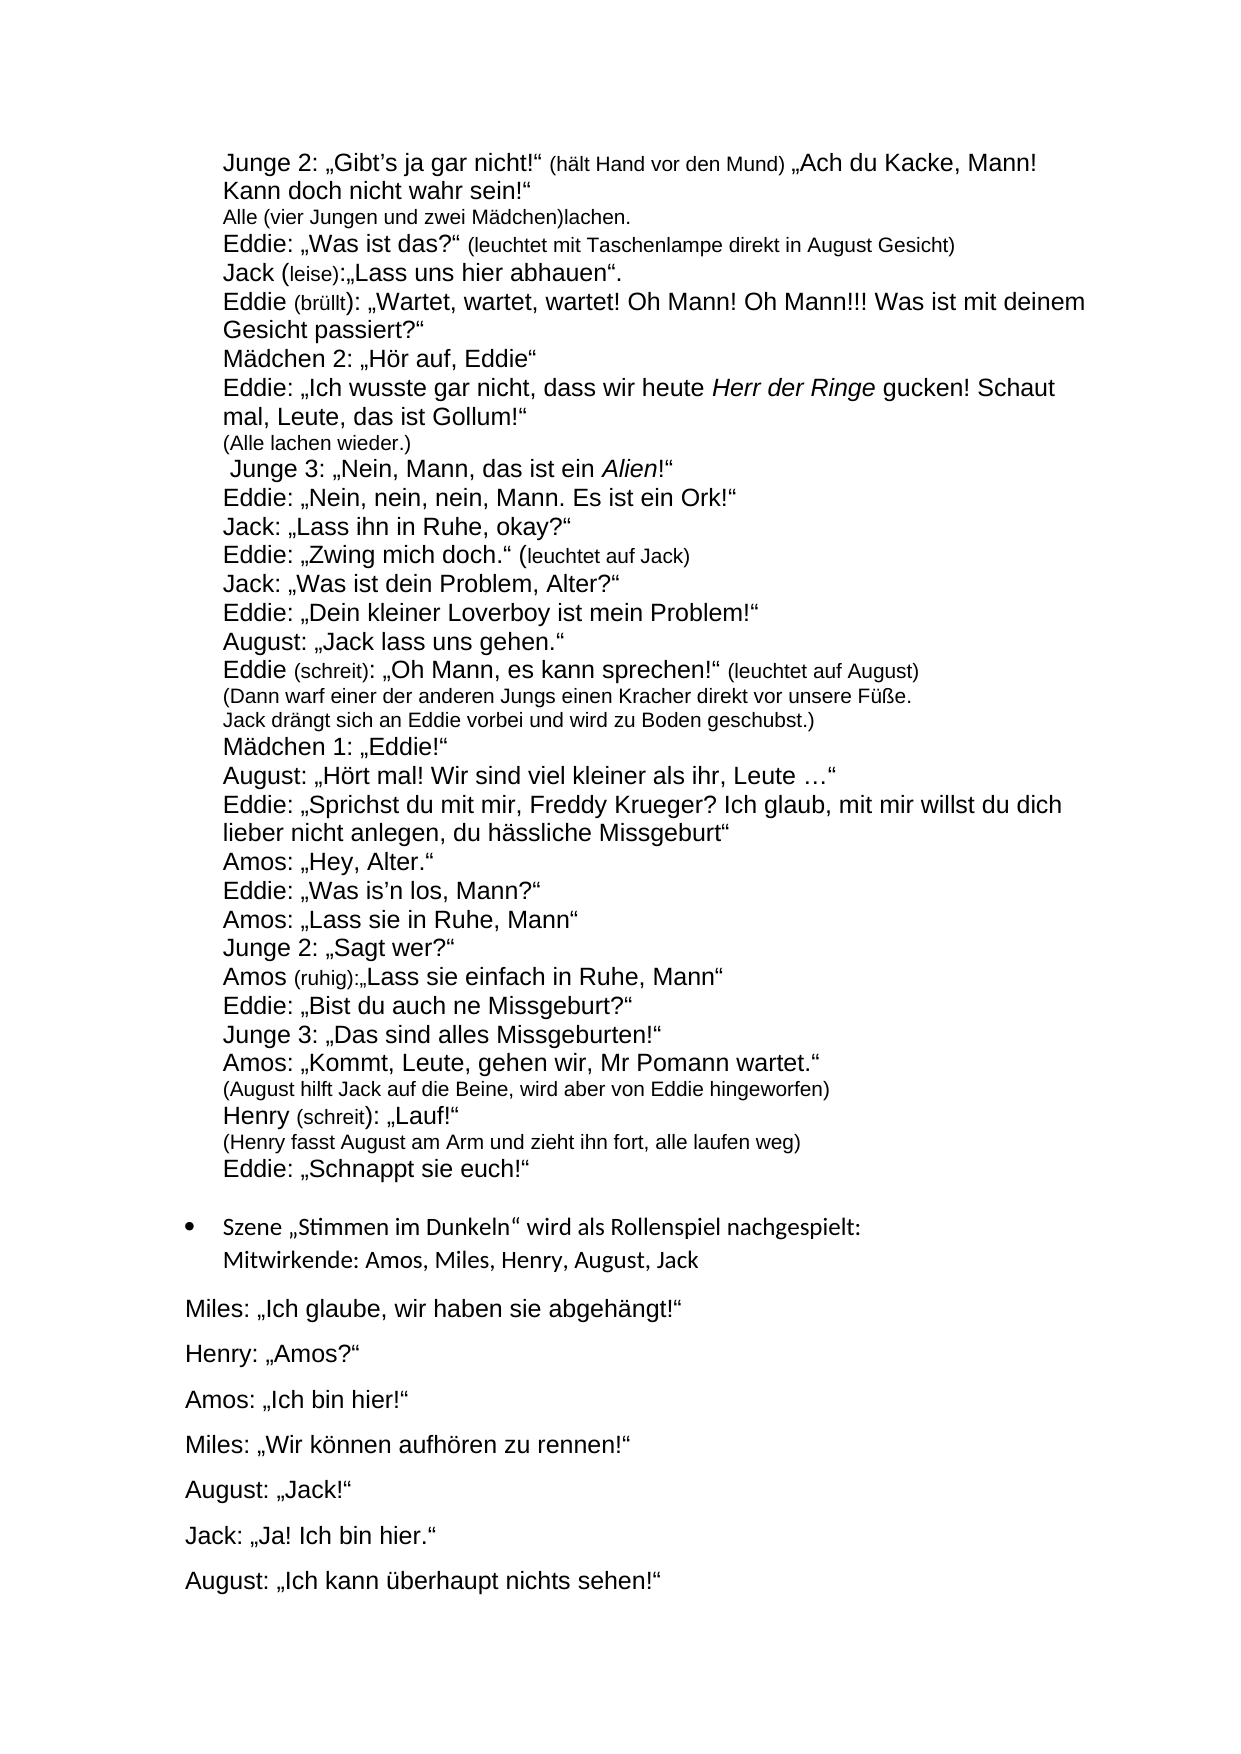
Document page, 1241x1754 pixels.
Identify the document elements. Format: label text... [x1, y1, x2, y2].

list Amos: „Kommt, Leute, gehen wir, Mr Pomann wartet.“ [223, 1048, 1093, 1077]
list Junge 3: „Nein, Mann, das ist ein Alien!“ [223, 454, 1093, 483]
list Eddie: „Bist du auch ne Missgeburt?“ [223, 991, 1093, 1020]
list Mitwirkende: Amos, Miles, Henry, August, Jack [223, 1244, 1093, 1275]
text Henry: „Amos?“ [185, 1339, 1093, 1368]
list Eddie: „Nein, nein, nein, Mann. Es ist ein Ork!“ [223, 483, 1093, 512]
list Eddie: „Was is’n los, Mann?“ [223, 876, 1093, 905]
list Henry (schreit): „Lauf!“ [223, 1101, 1093, 1130]
list (Henry fasst August am Arm und zieht ihn fort, alle laufen weg) [223, 1130, 1093, 1154]
list Eddie: „Was ist das?“ (leuchtet mit Taschenlampe direkt in August Gesicht) [223, 229, 1093, 258]
list (August hilft Jack auf die Beine, wird aber von Eddie hingeworfen) [223, 1077, 1093, 1101]
text August: „Jack!“ [185, 1476, 1093, 1504]
list Szene „Stimmen im Dunkeln“ wird als Rollenspiel nachgespielt: [185, 1211, 1093, 1242]
text August: „Ich kann überhaupt nichts sehen!“ [185, 1566, 1093, 1595]
list Eddie: „Ich wusste gar nicht, dass wir heute Herr der Ringe gucken! Schaut mal, Leute, das ist Gollum!“ [223, 373, 1093, 430]
list Junge 2: „Gibt’s ja gar nicht!“ (hält Hand vor den Mund) „Ach du Kacke, Mann! Kann doch nicht wahr sein!“ [223, 148, 1093, 205]
list Eddie (brüllt): „Wartet, wartet, wartet! Oh Mann! Oh Mann!!! Was ist mit deinem Gesicht passiert?“ [223, 287, 1093, 344]
list Eddie: „Sprichst du mit mir, Freddy Krueger? Ich glaub, mit mir willst du dich lieber nicht anlegen, du hässliche Missgeburt“ [223, 790, 1093, 847]
list (Dann warf einer der anderen Jungs einen Kracher direkt vor unsere Füße. [223, 684, 1093, 708]
list Amos: „Hey, Alter.“ [223, 847, 1093, 876]
list Jack drängt sich an Eddie vorbei und wird zu Boden geschubst.) [223, 708, 1093, 732]
list Jack (leise):„Lass uns hier abhauen“. [223, 258, 1093, 287]
list August: „Jack lass uns gehen.“ [223, 627, 1093, 656]
list Jack: „Lass ihn in Ruhe, okay?“ [223, 512, 1093, 541]
text Amos: „Ich bin hier!“ [185, 1385, 1093, 1413]
text Jack: „Ja! Ich bin hier.“ [185, 1521, 1093, 1550]
list Eddie: „Schnappt sie euch!“ [223, 1154, 1093, 1183]
list Eddie: „Zwing mich doch.“ (leuchtet auf Jack) [223, 541, 1093, 569]
list (Alle lachen wieder.) [223, 430, 1093, 454]
text Miles: „Wir können aufhören zu rennen!“ [185, 1430, 1093, 1459]
text Miles: „Ich glaube, wir haben sie abgehängt!“ [185, 1294, 1093, 1323]
list Mädchen 2: „Hör auf, Eddie“ [223, 344, 1093, 373]
list Junge 2: „Sagt wer?“ [223, 933, 1093, 962]
list August: „Hört mal! Wir sind viel kleiner als ihr, Leute …“ [223, 761, 1093, 790]
list Eddie: „Dein kleiner Loverboy ist mein Problem!“ [223, 598, 1093, 627]
list Alle (vier Jungen und zwei Mädchen)lachen. [223, 205, 1093, 229]
list Junge 3: „Das sind alles Missgeburten!“ [223, 1020, 1093, 1048]
list Mädchen 1: „Eddie!“ [223, 732, 1093, 761]
list Amos (ruhig):„Lass sie einfach in Ruhe, Mann“ [223, 962, 1093, 991]
list Amos: „Lass sie in Ruhe, Mann“ [223, 905, 1093, 933]
list Jack: „Was ist dein Problem, Alter?“ [223, 569, 1093, 598]
list Eddie (schreit): „Oh Mann, es kann sprechen!“ (leuchtet auf August) [223, 656, 1093, 684]
